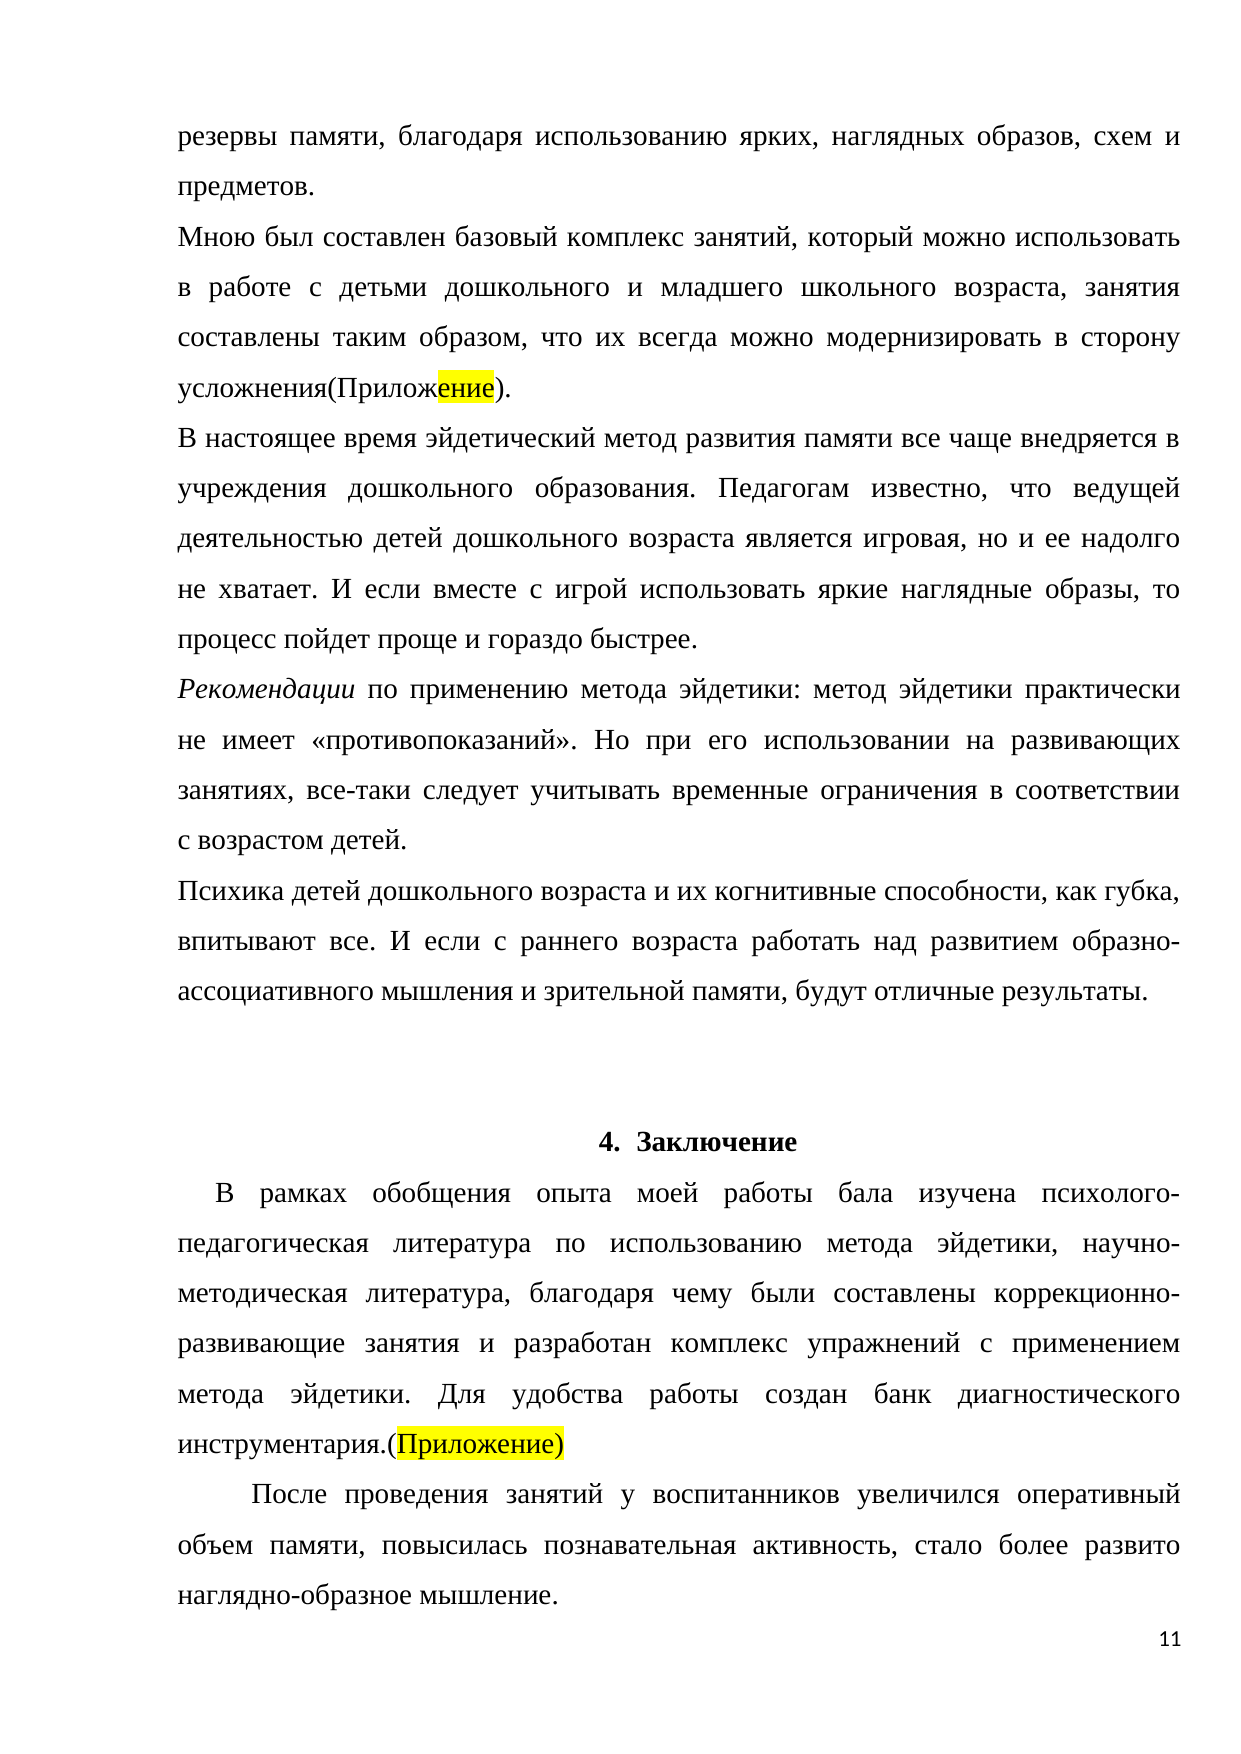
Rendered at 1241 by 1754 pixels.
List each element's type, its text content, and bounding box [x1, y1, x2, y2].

text Психика детей дошкольного возраста и их когнитивные способности, как губка, впитывают все. И если с раннего возраста работать над развитием образно-ассоциативного мышления и зрительной памяти, будут отличные результаты. [177, 873, 1181, 1007]
list Заключение [215, 1124, 1181, 1158]
text Рекомендации по применению метода эйдетики: метод эйдетики практически не имеет «противопоказаний». Но при его использовании на развивающих занятиях, все-таки следует учитывать временные ограничения в соответствии с возрастом детей. [177, 672, 1181, 856]
text В настоящее время эйдетический метод развития памяти все чаще внедряется в учреждения дошкольного образования. Педагогам известно, что ведущей деятельностью детей дошкольного возраста является игровая, но и ее надолго не хватает. И если вместе с игрой использовать яркие наглядные образы, то процесс пойдет проще и гораздо быстрее. [177, 420, 1181, 655]
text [177, 118, 1181, 202]
text Мною был составлен базовый комплекс занятий, который можно использовать в работе с детьми дошкольного и младшего школьного возраста, занятия составлены таким образом, что их всегда можно модернизировать в сторону усложнения(Приложение). [177, 219, 1181, 403]
text В рамках обобщения опыта моей работы бала изучена психолого-педагогическая литература по использованию метода эйдетики, научно-методическая литература, благодаря чему были составлены коррекционно-развивающие занятия и разработан комплекс упражнений с применением метода эйдетики. Для удобства работы создан банк диагностического инструментария.(Приложение) [177, 1175, 1181, 1460]
text После проведения занятий у воспитанников увеличился оперативный объем памяти, повысилась познавательная активность, стало более развито наглядно-образное мышление. [177, 1477, 1181, 1611]
